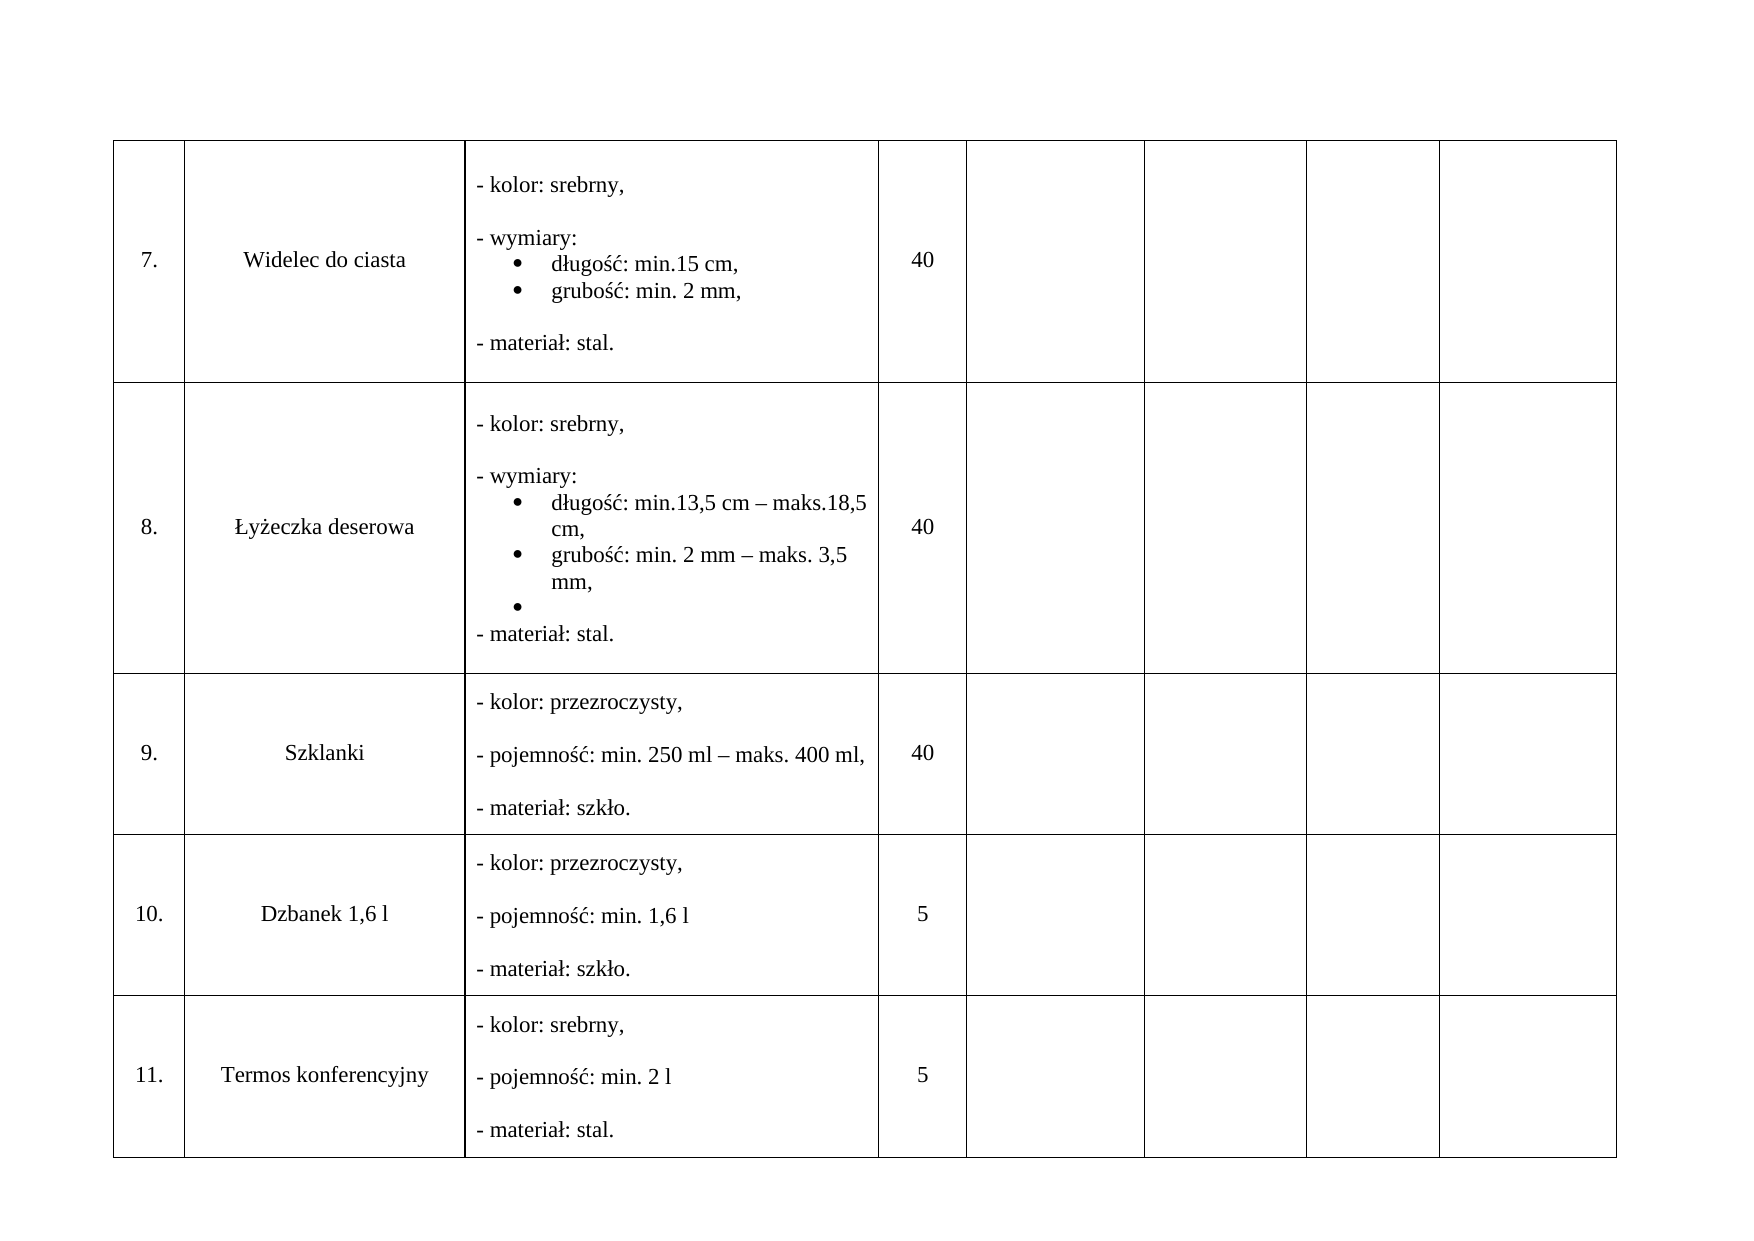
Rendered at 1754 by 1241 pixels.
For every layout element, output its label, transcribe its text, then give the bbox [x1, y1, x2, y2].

table_cell 5 [879, 835, 966, 995]
table_cell 10. [114, 835, 184, 995]
table_cell Szklanki [185, 674, 464, 834]
table_cell [1440, 835, 1616, 995]
table_cell 5 [879, 996, 966, 1157]
table_cell - kolor: srebrny, - pojemność: min. 2 l - materiał: stal. [466, 996, 878, 1157]
table_cell 40 [879, 674, 966, 834]
table_cell 40 [879, 383, 966, 673]
table_cell [1145, 141, 1306, 382]
table_cell 9. [114, 674, 184, 834]
table_cell Łyżeczka deserowa [185, 383, 464, 673]
table_cell [1307, 141, 1439, 382]
table_cell [1440, 996, 1616, 1157]
table_cell [1145, 674, 1306, 834]
table_cell 40 [879, 141, 966, 382]
table_cell 7. [114, 141, 184, 382]
table_cell - kolor: srebrny, - wymiary: długość: min.15 cm, grubość: min. 2 mm, - materiał: stal. [466, 141, 878, 382]
table_cell [1440, 674, 1616, 834]
table_cell [1145, 383, 1306, 673]
table_cell [1307, 835, 1439, 995]
table_cell [967, 996, 1144, 1157]
table_cell [1145, 996, 1306, 1157]
table_cell Widelec do ciasta [185, 141, 464, 382]
table_cell [1440, 383, 1616, 673]
table_cell [967, 674, 1144, 834]
table_cell [1440, 141, 1616, 382]
table_cell - kolor: przezroczysty, - pojemność: min. 250 ml – maks. 400 ml, - materiał: szkło. [466, 674, 878, 834]
table_cell 11. [114, 996, 184, 1157]
table_cell [1307, 674, 1439, 834]
table_cell [967, 835, 1144, 995]
table_cell [1307, 996, 1439, 1157]
table_cell [1307, 383, 1439, 673]
table_cell [967, 383, 1144, 673]
table_cell [1145, 835, 1306, 995]
table_cell [967, 141, 1144, 382]
table_cell - kolor: przezroczysty, - pojemność: min. 1,6 l - materiał: szkło. [466, 835, 878, 995]
table_cell Dzbanek 1,6 l [185, 835, 464, 995]
table_cell - kolor: srebrny, - wymiary: długość: min.13,5 cm – maks.18,5 cm, grubość: min. 2 mm – maks. 3,5 mm, - materiał: stal. [466, 383, 878, 673]
table_cell 8. [114, 383, 184, 673]
table_cell Termos konferencyjny [185, 996, 464, 1157]
